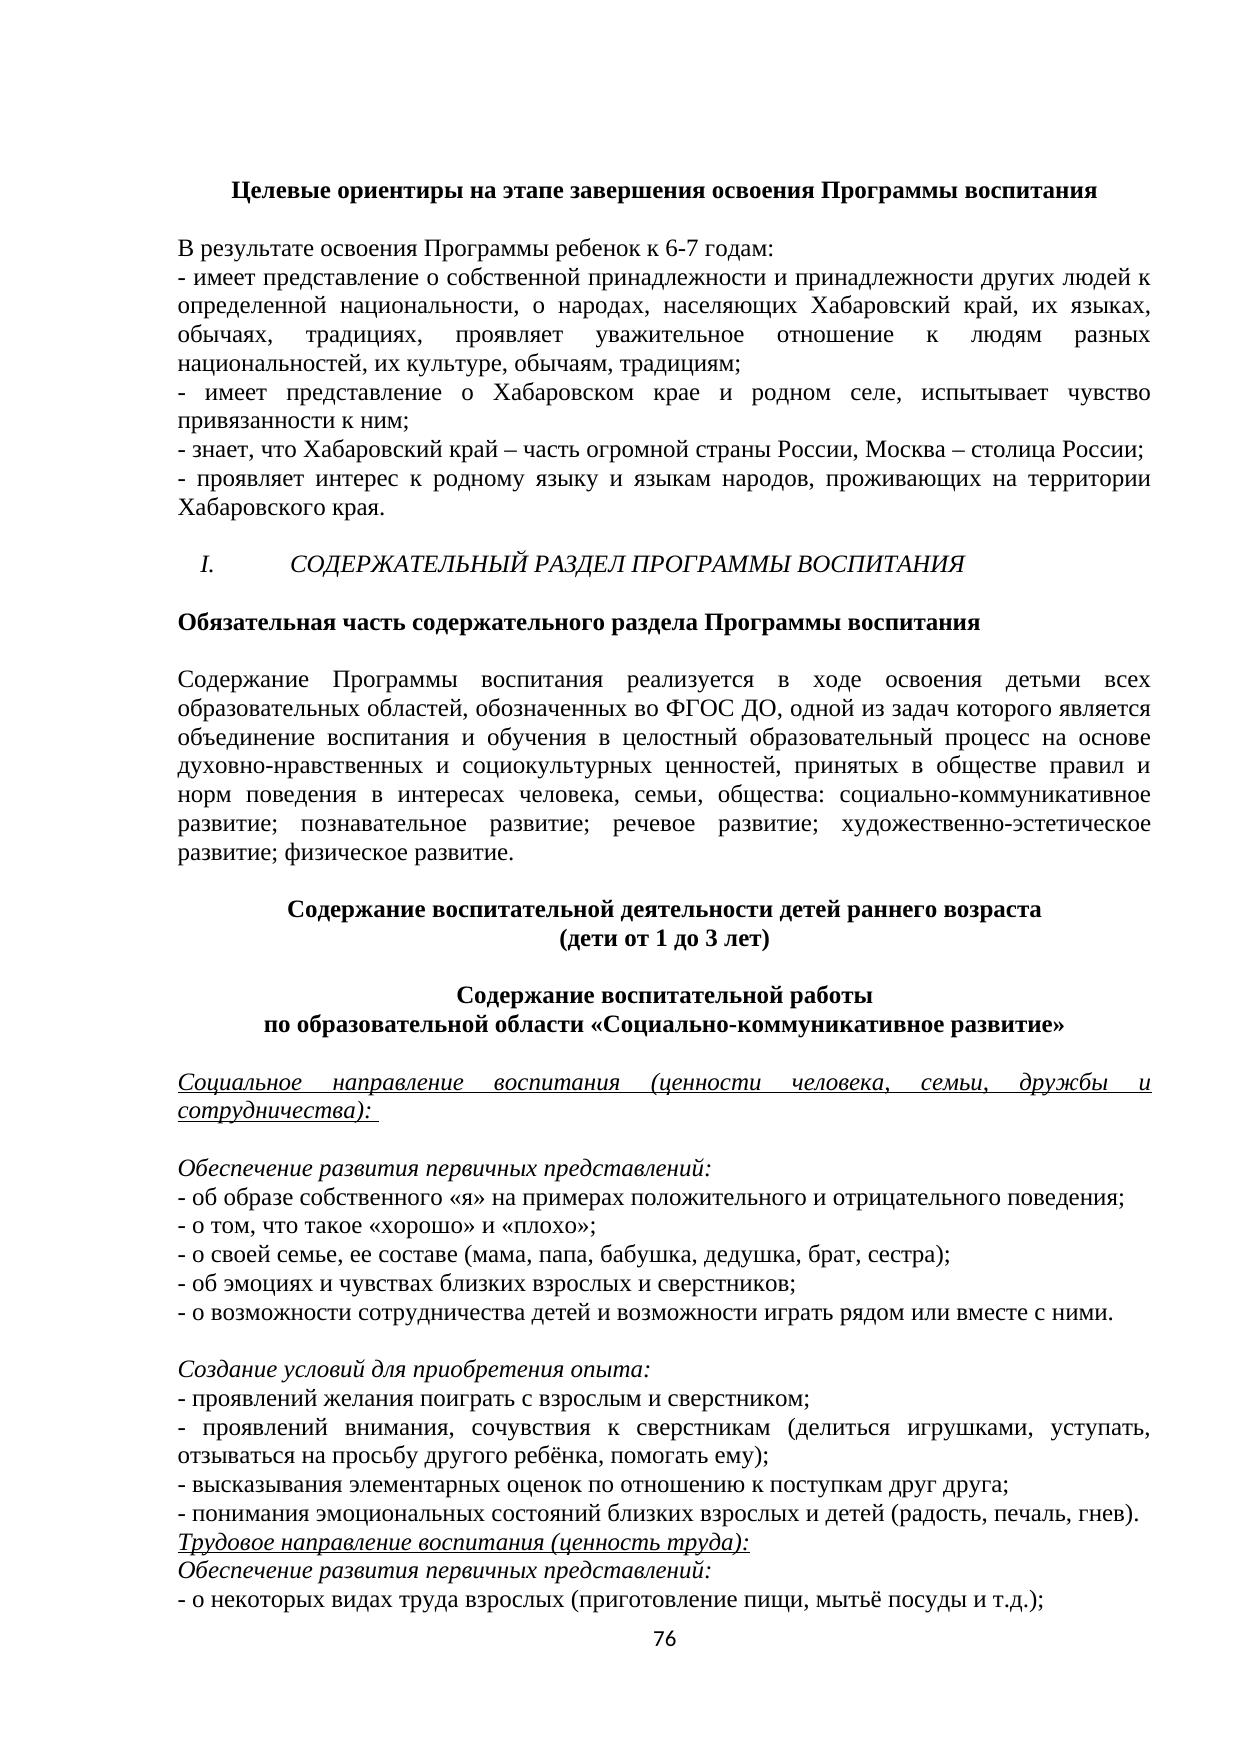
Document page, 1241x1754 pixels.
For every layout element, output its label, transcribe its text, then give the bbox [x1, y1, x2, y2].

text Содержание Программы воспитания реализуется в ходе освоения детьми всех образовательных областей, обозначенных во ФГОС ДО, одной из задач которого является объединение воспитания и обучения в целостный образовательный процесс на основе духовно-нравственных и социокультурных ценностей, принятых в обществе правил и норм поведения в интересах человека, семьи, общества: социально-коммуникативное развитие; познавательное развитие; речевое развитие; художественно-эстетическое развитие; физическое развитие. [177, 664, 1152, 866]
text - проявлений желания поиграть с взрослым и сверстником; [177, 1383, 1152, 1412]
text - проявлений внимания, сочувствия к сверстникам (делиться игрушками, уступать, отзываться на просьбу другого ребёнка, помогать ему); [177, 1412, 1152, 1469]
list СОДЕРЖАТЕЛЬНЫЙ РАЗДЕЛ ПРОГРАММЫ ВОСПИТАНИЯ [215, 549, 1152, 578]
text Обеспечение развития первичных представлений: [177, 1556, 1152, 1584]
text В результате освоения Программы ребенок к 6-7 годам: [177, 233, 1152, 262]
text Целевые ориентиры на этапе завершения освоения Программы воспитания [177, 176, 1152, 204]
text Содержание воспитательной деятельности детей раннего возраста [177, 894, 1152, 923]
text Социальное направление воспитания (ценности человека, семьи, дружбы и сотрудничества): [177, 1067, 1152, 1092]
text (дети от 1 до 3 лет) [177, 923, 1152, 952]
text - высказывания элементарных оценок по отношению к поступкам друг друга; [177, 1469, 1152, 1498]
text - о том, что такое «хорошо» и «плохо»; [177, 1211, 1152, 1239]
text - о возможности сотрудничества детей и возможности играть рядом или вместе с ними. [177, 1297, 1152, 1326]
text - понимания эмоциональных состояний близких взрослых и детей (радость, печаль, гнев). [177, 1498, 1152, 1527]
text Обеспечение развития первичных представлений: [177, 1153, 1152, 1182]
text - проявляет интерес к родному языку и языкам народов, проживающих на территории Хабаровского края. [177, 463, 1152, 521]
text - знает, что Хабаровский край – часть огромной страны России, Москва – столица России; [177, 434, 1152, 463]
text Создание условий для приобретения опыта: [177, 1354, 1152, 1383]
text - имеет представление о Хабаровском крае и родном селе, испытывает чувство привязанности к ним; [177, 377, 1152, 434]
text Обязательная часть содержательного раздела Программы воспитания [177, 607, 1152, 636]
text - имеет представление о собственной принадлежности и принадлежности других людей к определенной национальности, о народах, населяющих Хабаровский край, их языках, обычаях, традициях, проявляет уважительное отношение к людям разных национальностей, их культуре, обычаям, традициям; [177, 262, 1152, 377]
text Содержание воспитательной работы [177, 981, 1152, 1009]
text - о своей семье, ее составе (мама, папа, бабушка, дедушка, брат, сестра); [177, 1239, 1152, 1268]
text - об эмоциях и чувствах близких взрослых и сверстников; [177, 1268, 1152, 1297]
text Трудовое направление воспитания (ценность труда): [177, 1527, 1152, 1556]
text - об образе собственного «я» на примерах положительного и отрицательного поведения; [177, 1182, 1152, 1211]
text - о некоторых видах труда взрослых (приготовление пищи, мытьё посуды и т.д.); [177, 1584, 1152, 1613]
text по образовательной области «Социально-коммуникативное развитие» [177, 1009, 1152, 1038]
text Социальное направление воспитания (ценности человека, семьи, дружбы и сотрудничества): [177, 1093, 1152, 1124]
